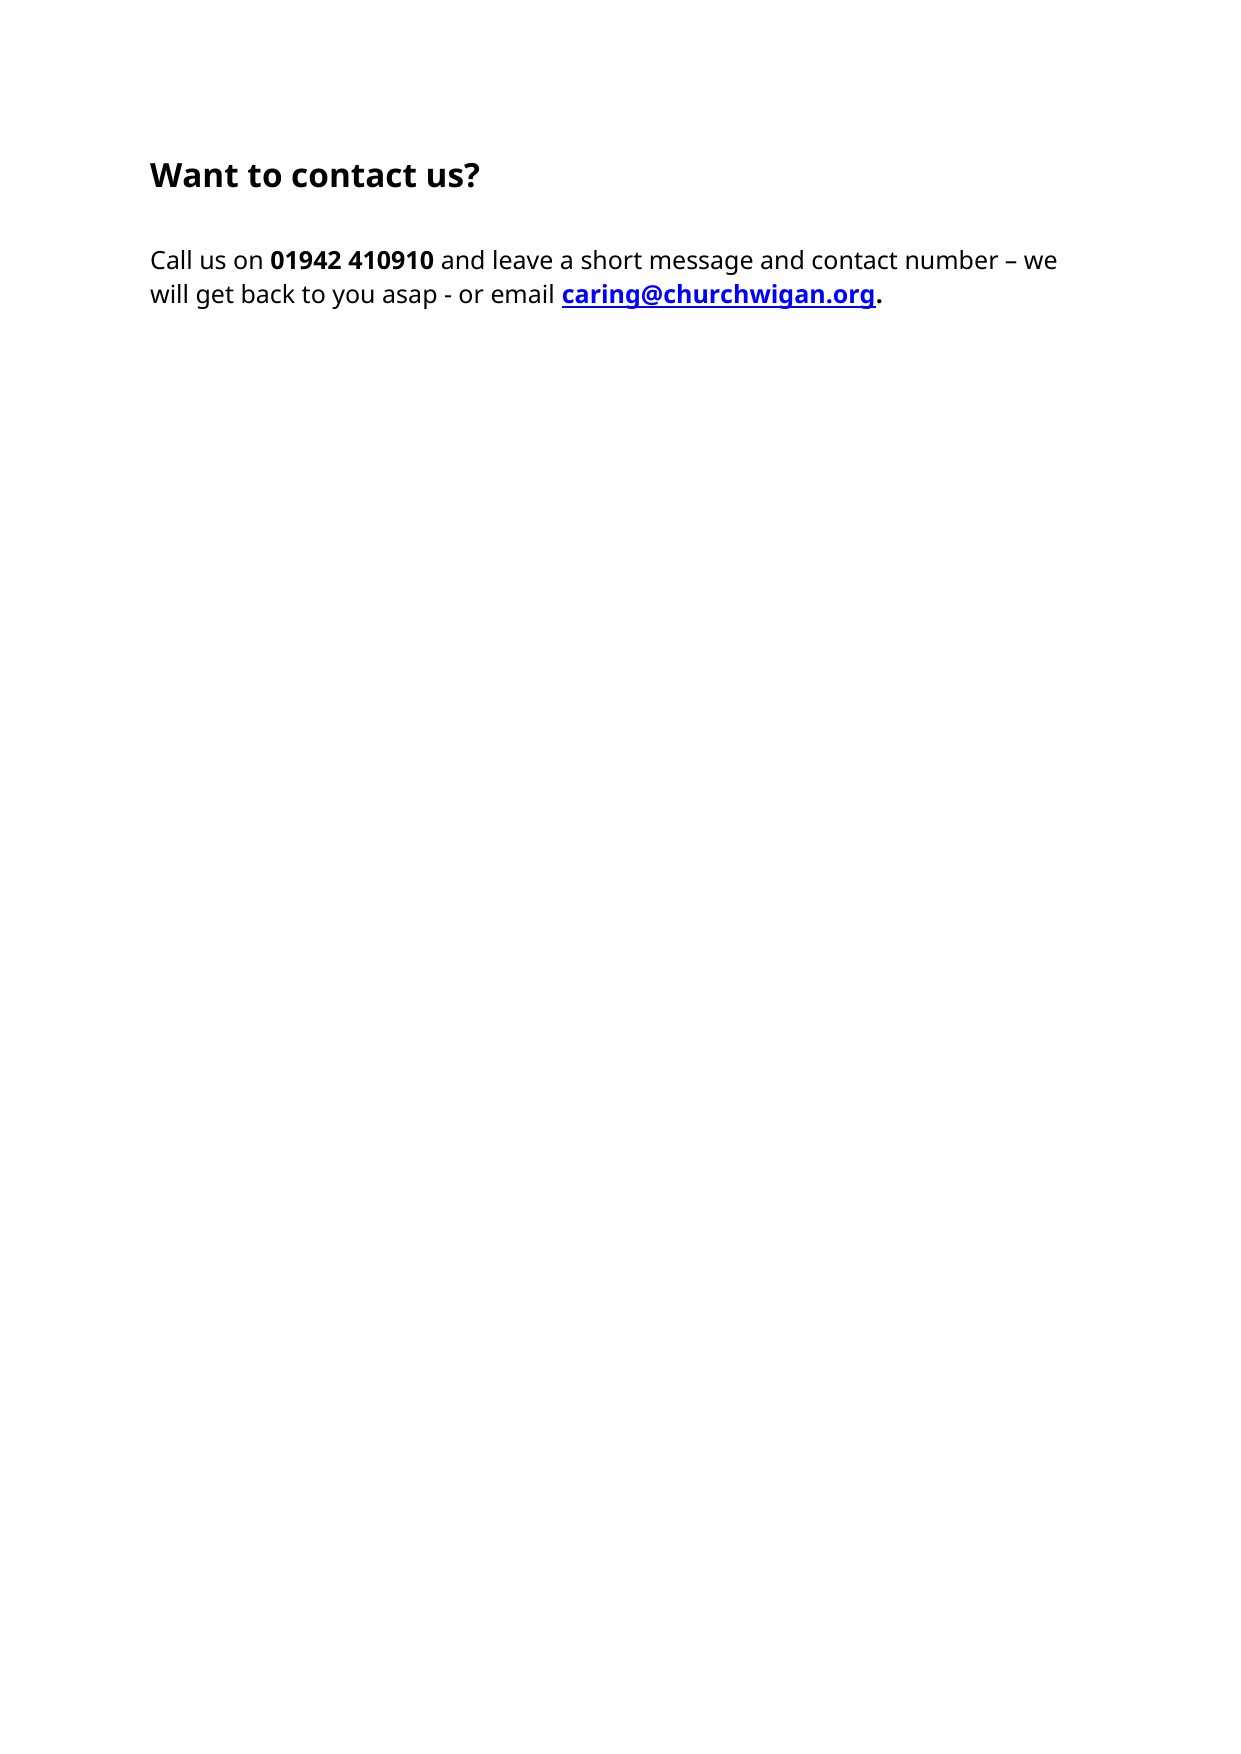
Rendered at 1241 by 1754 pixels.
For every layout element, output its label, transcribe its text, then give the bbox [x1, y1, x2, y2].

text Want to contact us? [150, 152, 1090, 198]
text Call us on 01942 410910 and leave a short message and contact number – we will get back to you asap - or email caring@churchwigan.org. [150, 243, 1090, 311]
